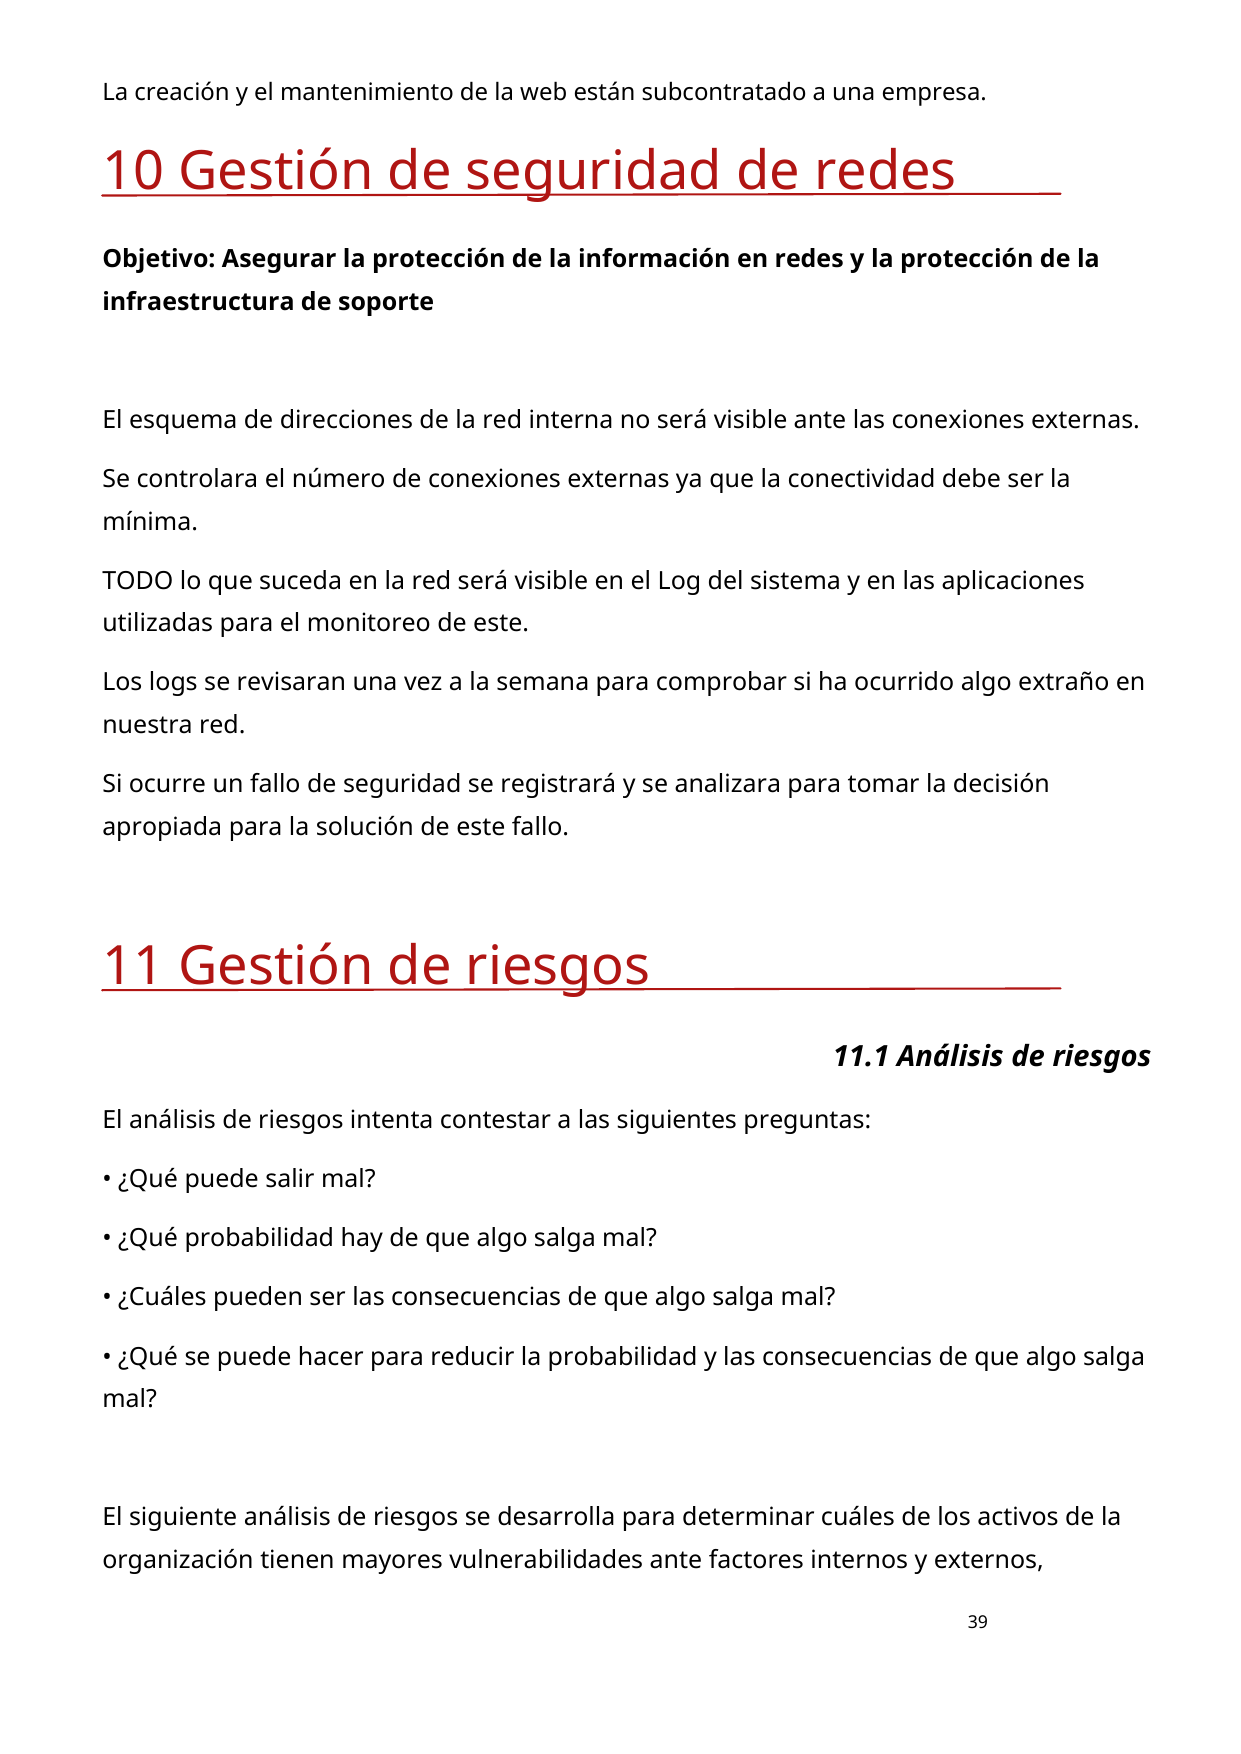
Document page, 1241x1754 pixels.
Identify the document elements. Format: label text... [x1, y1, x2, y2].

text • ¿Cuáles pueden ser las consecuencias de que algo salga mal? [102, 1279, 1155, 1313]
text • ¿Qué puede salir mal? [102, 1161, 1155, 1195]
text Si ocurre un fallo de seguridad se registrará y se analizara para tomar la decisión apropiada para la solución de este fallo. [102, 766, 1155, 842]
text • ¿Qué se puede hacer para reducir la probabilidad y las consecuencias de que algo salga mal? [102, 1338, 1155, 1415]
text TODO lo que suceda en la red será visible en el Log del sistema y en las aplicaciones utilizadas para el monitoreo de este. [102, 562, 1155, 639]
text • ¿Qué probabilidad hay de que algo salga mal? [102, 1220, 1155, 1254]
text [102, 1499, 1155, 1576]
text 11 Gestión de riesgos [102, 926, 1155, 1000]
text El análisis de riesgos intenta contestar a las siguientes preguntas: [102, 1102, 1155, 1136]
subtitle 11.1 Análisis de riesgos [102, 1035, 1155, 1075]
text La creación y el mantenimiento de la web están subcontratado a una empresa. [102, 74, 1155, 107]
text Objetivo: Asegurar la protección de la información en redes y la protección de la infraestructura de soporte [102, 241, 1155, 317]
text Los logs se revisaran una vez a la semana para comprobar si ha ocurrido algo extraño en nuestra red. [102, 664, 1155, 741]
text El esquema de direcciones de la red interna no será visible ante las conexiones externas. [102, 401, 1155, 436]
text 10 Gestión de seguridad de redes [102, 132, 1155, 206]
text Se controlara el número de conexiones externas ya que la conectividad debe ser la mínima. [102, 461, 1155, 537]
